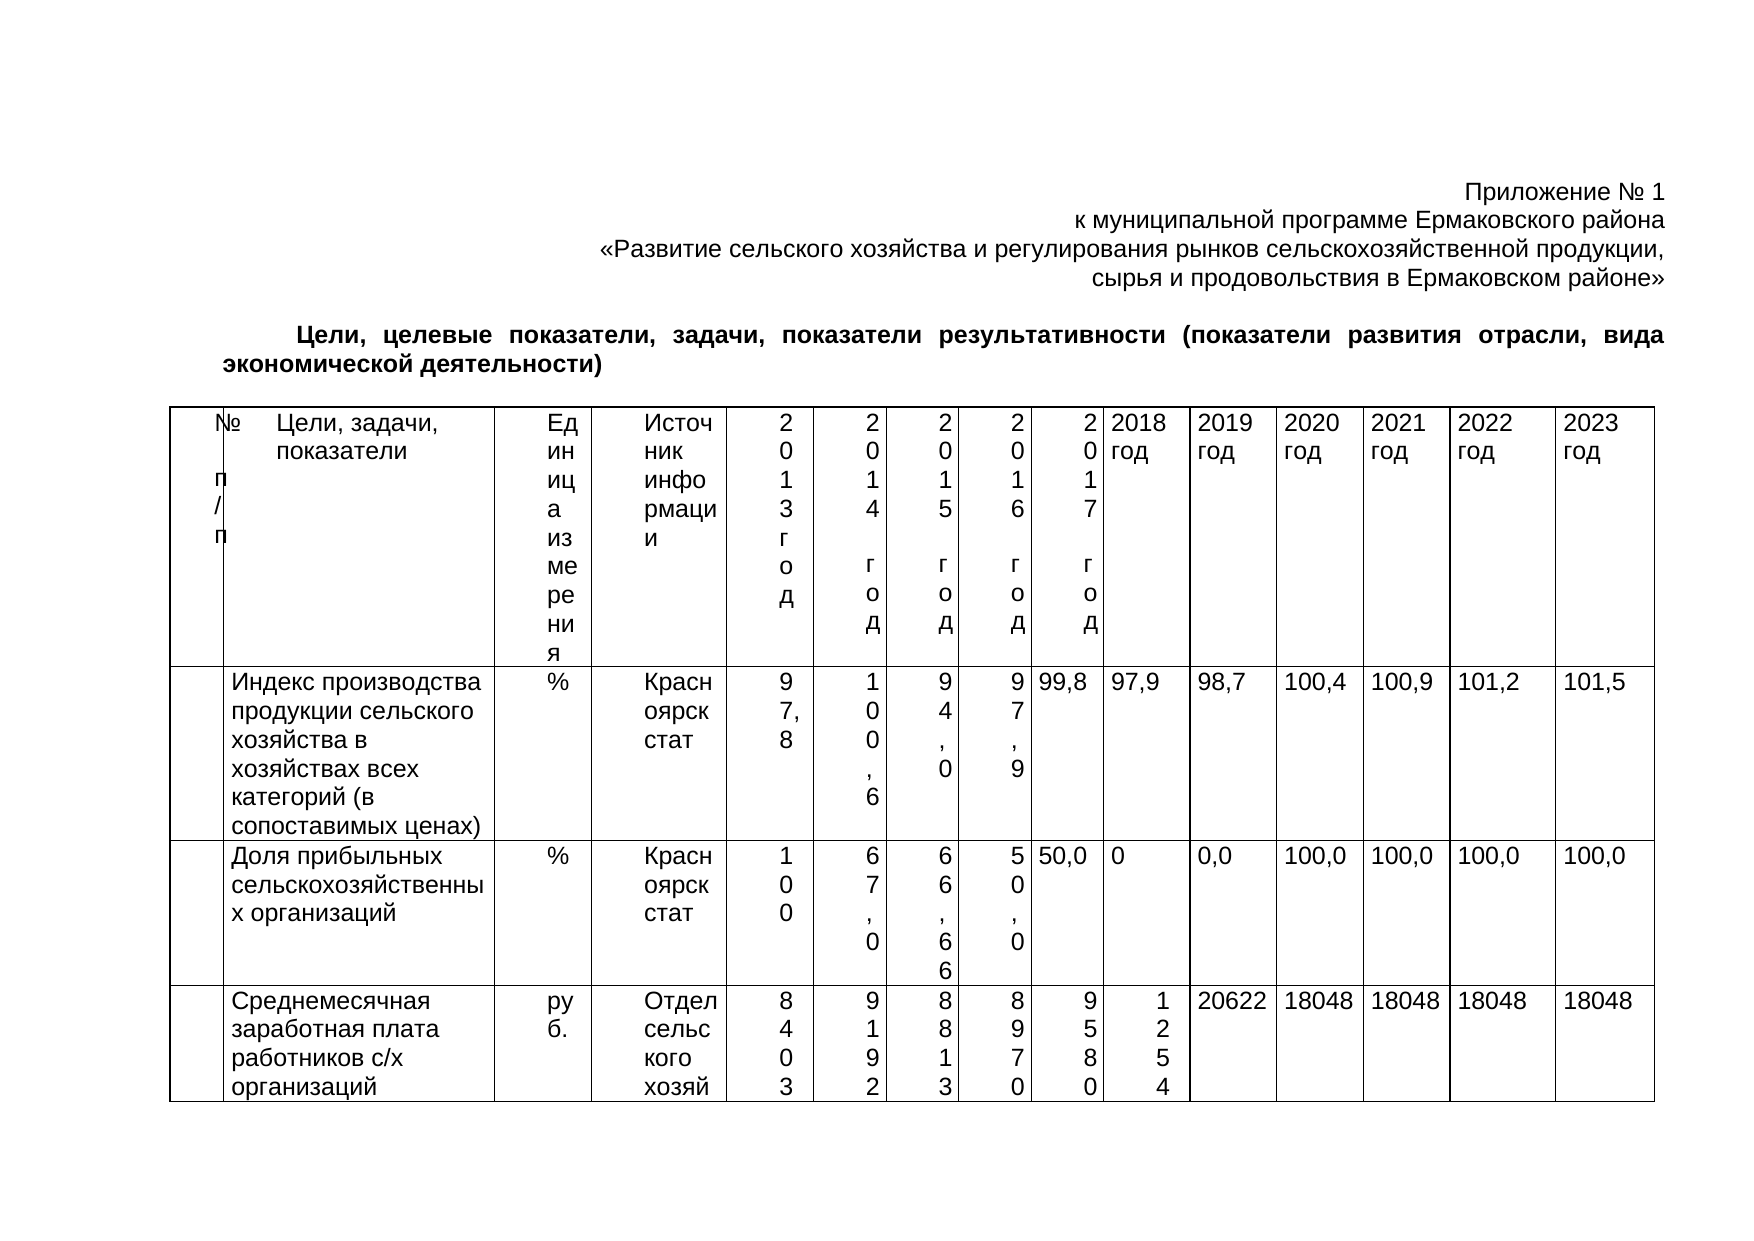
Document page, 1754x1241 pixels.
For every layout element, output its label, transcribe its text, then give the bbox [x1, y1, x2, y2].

table_cell [171, 986, 223, 1101]
table_cell 0,0 [1191, 841, 1276, 984]
text сырья и продовольствия в Ермаковском районе» [177, 263, 1665, 291]
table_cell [592, 986, 726, 1101]
table_cell 100,0 [1364, 841, 1449, 984]
table_cell 99,8 [1032, 667, 1103, 840]
table_cell 100,4 [1277, 667, 1363, 840]
table_cell 67,0 [814, 841, 886, 984]
table_cell 9580 [1032, 986, 1103, 1101]
table_cell % [495, 841, 591, 984]
table_header 2014 год [814, 408, 886, 666]
table_cell 100,0 [1451, 841, 1555, 984]
table_header Цели, задачи, показатели [224, 408, 494, 666]
table_cell руб. [495, 986, 591, 1101]
table_cell 9192 [814, 986, 886, 1101]
table_cell 18048 [1451, 986, 1555, 1101]
table_cell 66,66 [887, 841, 958, 984]
table_header № п/п [171, 408, 223, 666]
table_cell 8813 [887, 986, 958, 1101]
table_cell 50,0 [959, 841, 1031, 984]
table_cell 12543 [1104, 986, 1189, 1101]
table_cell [224, 986, 494, 1101]
table_cell 8970 [959, 986, 1031, 1101]
table_header 2021 год [1364, 408, 1449, 666]
table_header 2020 год [1277, 408, 1363, 666]
table_cell 97,9 [959, 667, 1031, 840]
table_cell 18048 [1364, 986, 1449, 1101]
table_cell 100,9 [1364, 667, 1449, 840]
table_cell Красноярскстат [592, 841, 726, 984]
table_header Источник информации [592, 408, 726, 666]
table_cell 50,0 [1032, 841, 1103, 984]
text к муниципальной программе Ермаковского района [177, 205, 1665, 234]
text Цели, целевые показатели, задачи, показатели результативности (показатели развития отрасли, вида экономической деятельности) [222, 320, 1665, 378]
table_cell 18048 [1556, 986, 1654, 1101]
table_cell 0 [1104, 841, 1189, 984]
table_cell Индекс производства продукции сельского хозяйства в хозяйствах всех категорий (в сопоставимых ценах) [224, 667, 494, 840]
table_header 2022 год [1451, 408, 1555, 666]
table_cell 94,0 [887, 667, 958, 840]
table_header 2016 год [959, 408, 1031, 666]
table_header 2018 год [1104, 408, 1189, 666]
table_cell Доля прибыльных сельскохозяйственных организаций [224, 841, 494, 984]
table_cell 8403 [727, 986, 813, 1101]
table_cell Красноярскстат [592, 667, 726, 840]
table_header 2017 год [1032, 408, 1103, 666]
table_cell 18048 [1277, 986, 1363, 1101]
table_header Единица измерения [495, 408, 591, 666]
table_header 2023 год [1556, 408, 1654, 666]
table_cell 20622 [1191, 986, 1276, 1101]
table_cell [171, 841, 223, 984]
table_cell 97,9 [1104, 667, 1189, 840]
table_cell 100,6 [814, 667, 886, 840]
text «Развитие сельского хозяйства и регулирования рынков сельскохозяйственной продукции, [177, 234, 1665, 263]
text Приложение № 1 [177, 176, 1665, 205]
table_cell 98,7 [1191, 667, 1276, 840]
table_header 2013 год [727, 408, 813, 666]
table_cell 101,5 [1556, 667, 1654, 840]
table_cell 100,0 [1556, 841, 1654, 984]
table_cell 101,2 [1451, 667, 1555, 840]
table_header 2015 год [887, 408, 958, 666]
table_cell [171, 667, 223, 840]
table_cell % [495, 667, 591, 840]
table_cell 97,8 [727, 667, 813, 840]
table_cell 100 [727, 841, 813, 984]
table_cell 100,0 [1277, 841, 1363, 984]
table_header 2019 год [1191, 408, 1276, 666]
